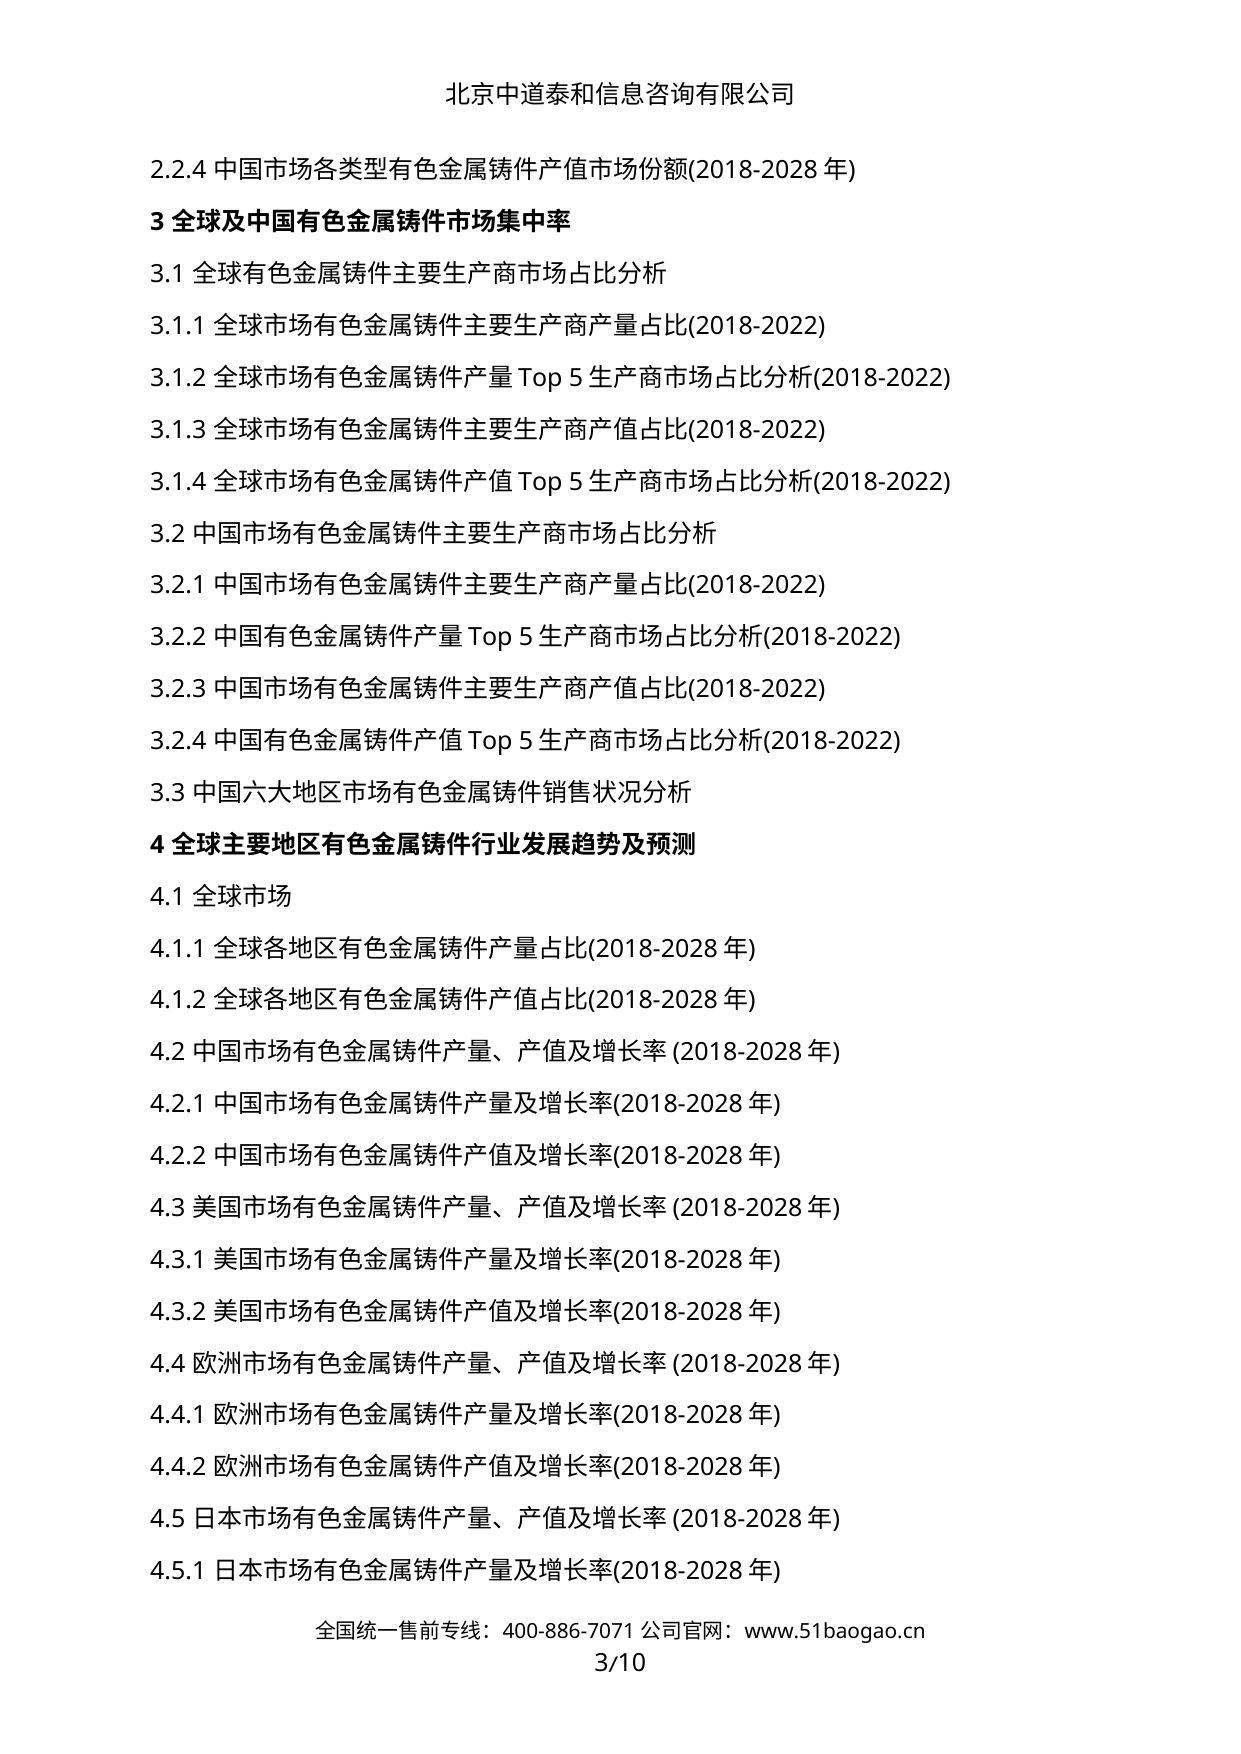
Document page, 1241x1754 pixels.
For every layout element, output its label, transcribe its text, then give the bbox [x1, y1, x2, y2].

text 4.2.1 中国市场有色金属铸件产量及增长率(2018-2028年) [150, 1084, 1090, 1120]
text 4.5 日本市场有色金属铸件产量、产值及增长率 (2018-2028年) [150, 1499, 1090, 1535]
text 3.2.1 中国市场有色金属铸件主要生产商产量占比(2018-2022) [150, 565, 1090, 601]
text 3.1 全球有色金属铸件主要生产商市场占比分析 [150, 254, 1090, 290]
text 3.2.2 中国有色金属铸件产量Top 5生产商市场占比分析(2018-2022) [150, 617, 1090, 653]
text 4.3.1 美国市场有色金属铸件产量及增长率(2018-2028年) [150, 1239, 1090, 1276]
text 4.4.1 欧洲市场有色金属铸件产量及增长率(2018-2028年) [150, 1395, 1090, 1431]
text 4.3 美国市场有色金属铸件产量、产值及增长率 (2018-2028年) [150, 1187, 1090, 1224]
text 3.2.4 中国有色金属铸件产值Top 5生产商市场占比分析(2018-2022) [150, 721, 1090, 757]
text 4.2 中国市场有色金属铸件产量、产值及增长率 (2018-2028年) [150, 1032, 1090, 1068]
text 3.2 中国市场有色金属铸件主要生产商市场占比分析 [150, 513, 1090, 549]
text 4.2.2 中国市场有色金属铸件产值及增长率(2018-2028年) [150, 1136, 1090, 1172]
text 4.4 欧洲市场有色金属铸件产量、产值及增长率 (2018-2028年) [150, 1343, 1090, 1379]
text 3.1.1 全球市场有色金属铸件主要生产商产量占比(2018-2022) [150, 306, 1090, 342]
text 3.1.2 全球市场有色金属铸件产量Top 5生产商市场占比分析(2018-2022) [150, 357, 1090, 394]
text 3.1.4 全球市场有色金属铸件产值Top 5生产商市场占比分析(2018-2022) [150, 461, 1090, 497]
text 4.1.2 全球各地区有色金属铸件产值占比(2018-2028年) [150, 980, 1090, 1016]
text 4.3.2 美国市场有色金属铸件产值及增长率(2018-2028年) [150, 1291, 1090, 1327]
text 3 全球及中国有色金属铸件市场集中率 [150, 202, 1090, 238]
text 2.2.4 中国市场各类型有色金属铸件产值市场份额(2018-2028年) [150, 150, 1090, 186]
text 3.3 中国六大地区市场有色金属铸件销售状况分析 [150, 772, 1090, 809]
text 4.1.1 全球各地区有色金属铸件产量占比(2018-2028年) [150, 928, 1090, 964]
text 3.2.3 中国市场有色金属铸件主要生产商产值占比(2018-2022) [150, 669, 1090, 705]
text 4.4.2 欧洲市场有色金属铸件产值及增长率(2018-2028年) [150, 1447, 1090, 1483]
text 4 全球主要地区有色金属铸件行业发展趋势及预测 [150, 824, 1090, 861]
text 4.5.1 日本市场有色金属铸件产量及增长率(2018-2028年) [150, 1551, 1090, 1587]
text 4.1 全球市场 [150, 876, 1090, 912]
text 3.1.3 全球市场有色金属铸件主要生产商产值占比(2018-2022) [150, 409, 1090, 446]
